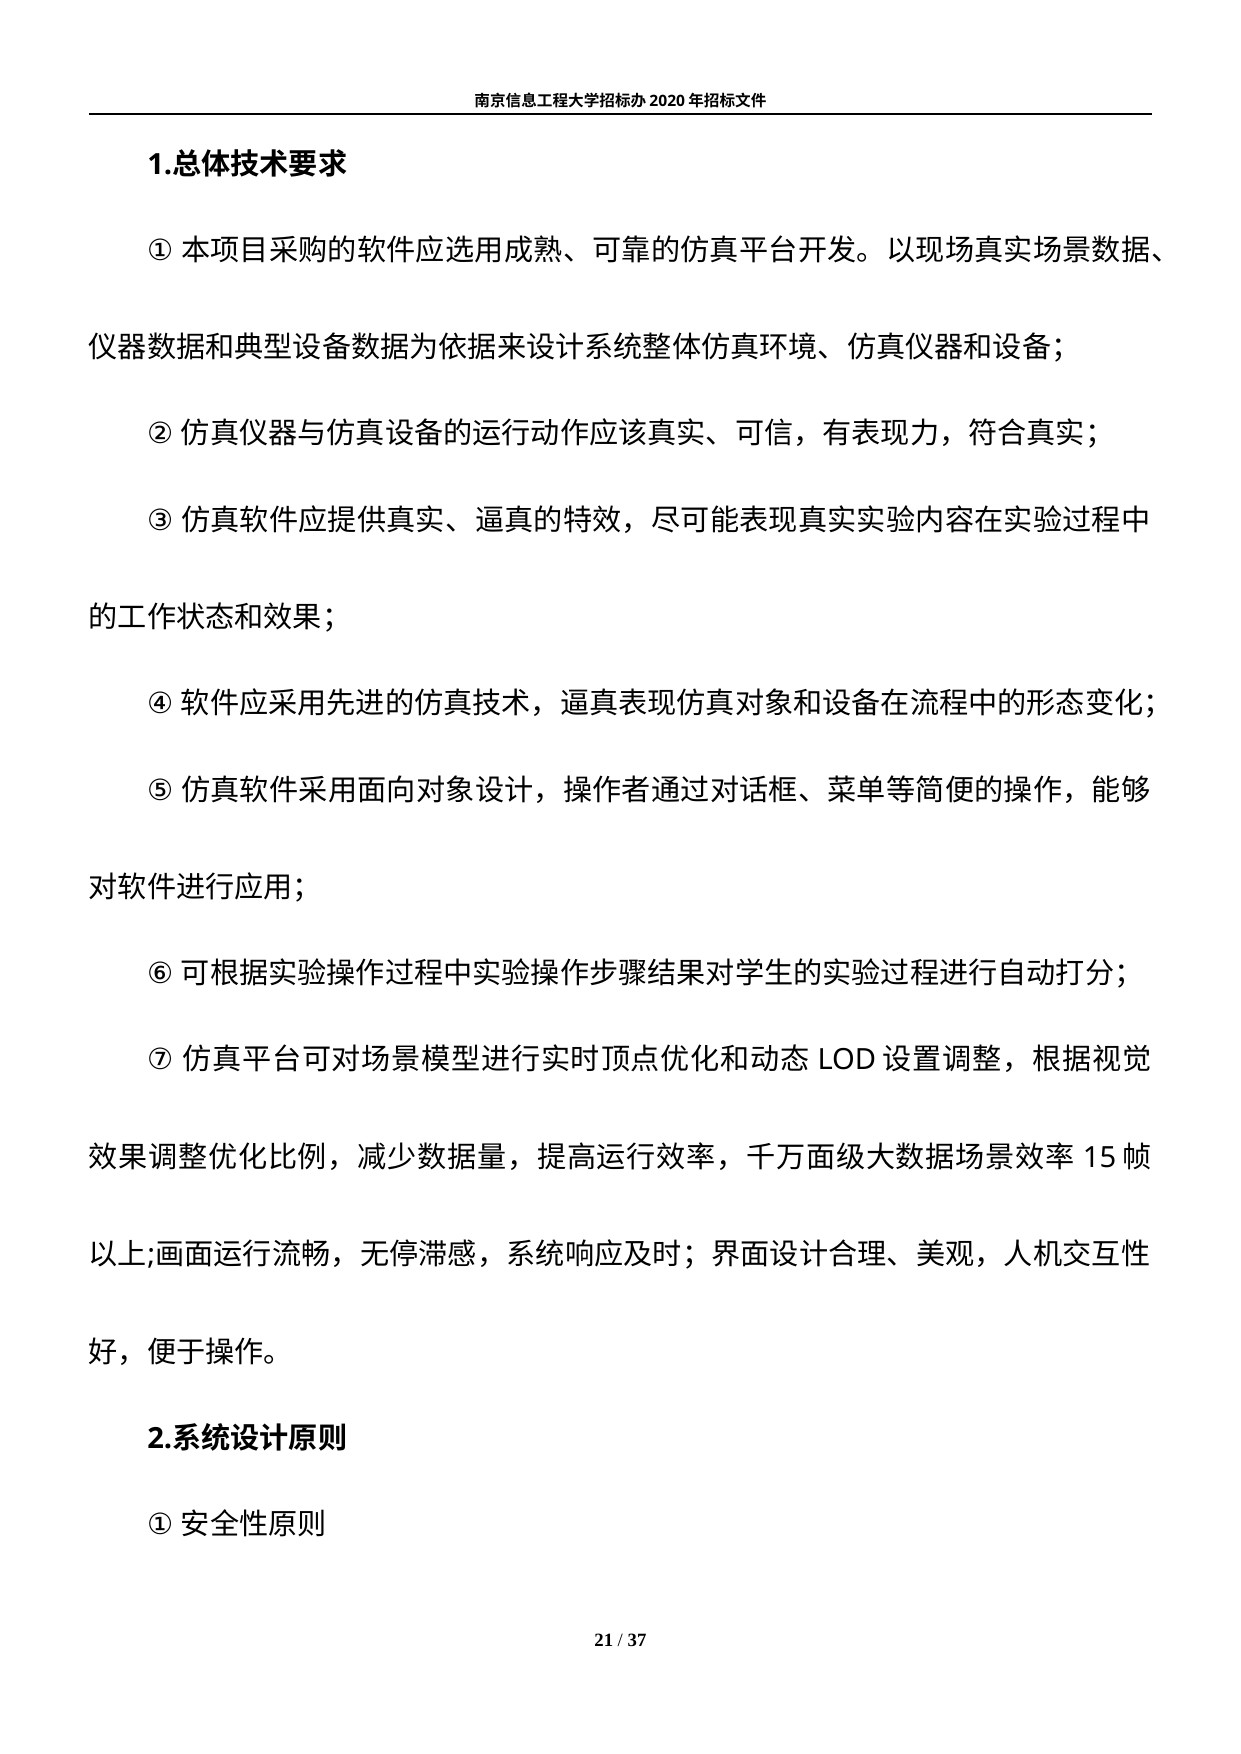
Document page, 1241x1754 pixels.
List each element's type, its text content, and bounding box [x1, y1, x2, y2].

text ② 仿真仪器与仿真设备的运行动作应该真实、可信，有表现力，符合真实； [88, 399, 1152, 464]
text 1.总体技术要求 [88, 129, 1152, 194]
text ① 本项目采购的软件应选用成熟、可靠的仿真平台开发。以现场真实场景数据、仪器数据和典型设备数据为依据来设计系统整体仿真环境、仿真仪器和设备； [88, 215, 1152, 378]
text ⑤ 仿真软件采用面向对象设计，操作者通过对话框、菜单等简便的操作，能够对软件进行应用； [88, 755, 1152, 917]
text ③ 仿真软件应提供真实、逼真的特效，尽可能表现真实实验内容在实验过程中的工作状态和效果； [88, 485, 1152, 647]
text ④ 软件应采用先进的仿真技术，逼真表现仿真对象和设备在流程中的形态变化； [88, 669, 1152, 734]
text ① 安全性原则 [88, 1489, 1152, 1554]
text ⑥ 可根据实验操作过程中实验操作步骤结果对学生的实验过程进行自动打分； [88, 938, 1152, 1003]
text ⑦ 仿真平台可对场景模型进行实时顶点优化和动态LOD设置调整，根据视觉效果调整优化比例，减少数据量，提高运行效率，千万面级大数据场景效率15帧以上;画面运行流畅，无停滞感，系统响应及时；界面设计合理、美观，人机交互性好，便于操作。 [88, 1024, 1152, 1382]
text 2.系统设计原则 [88, 1403, 1152, 1468]
